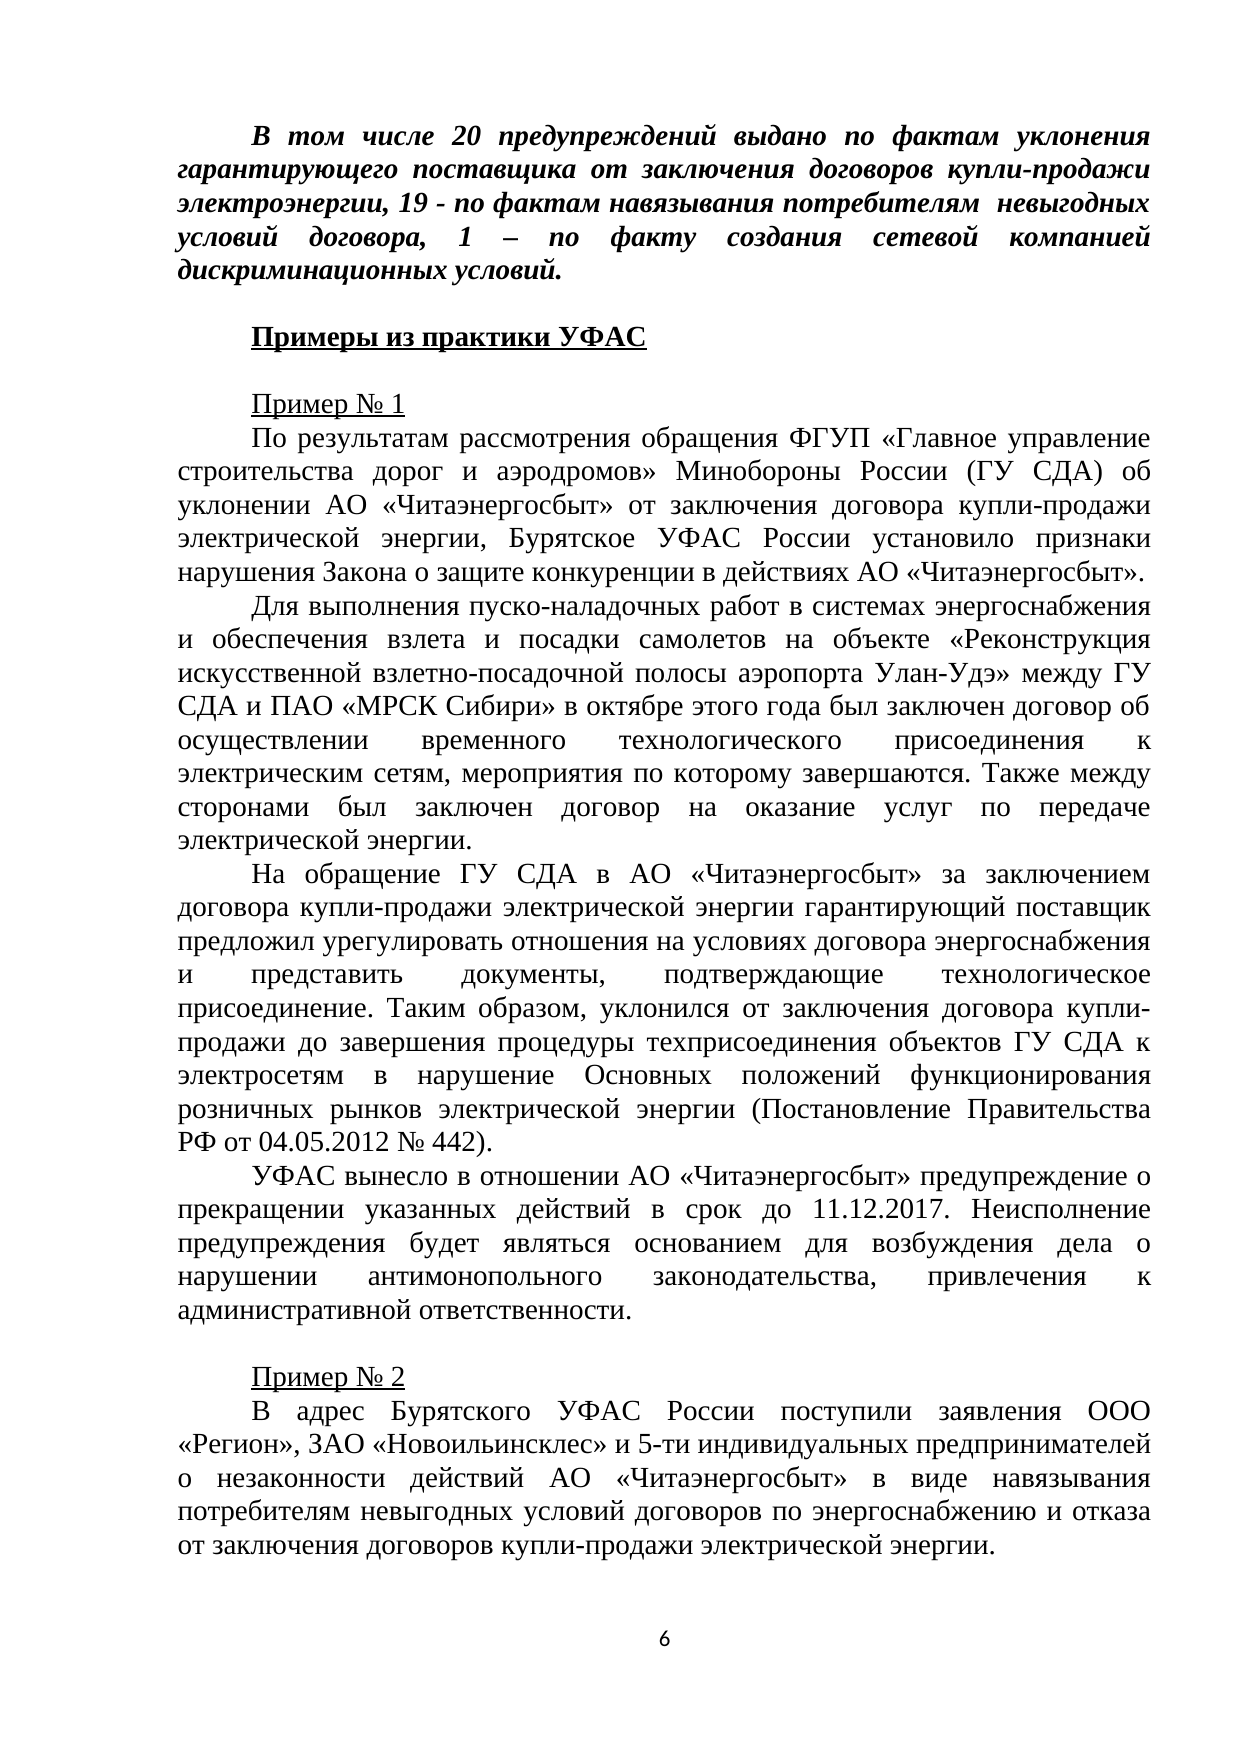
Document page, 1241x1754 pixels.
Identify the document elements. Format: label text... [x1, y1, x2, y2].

text В том числе 20 предупреждений выдано по фактам уклонения гарантирующего поставщика от заключения договоров купли-продажи электроэнергии, 19 - по фактам навязывания потребителям невыгодных условий договора, 1 – по факту создания сетевой компанией дискриминационных условий. [177, 118, 1152, 286]
text Пример № 2 [177, 1359, 1152, 1393]
text На обращение ГУ СДА в АО «Читаэнергосбыт» за заключением договора купли-продажи электрической энергии гарантирующий поставщик предложил урегулировать отношения на условиях договора энергоснабжения и представить документы, подтверждающие технологическое присоединение. Таким образом, уклонился от заключения договора купли-продажи до завершения процедуры техприсоединения объектов ГУ СДА к электросетям в нарушение Основных положений функционирования розничных рынков электрической энергии (Постановление Правительства РФ от 04.05.2012 № 442). [177, 856, 1152, 1158]
text УФАС вынесло в отношении АО «Читаэнергосбыт» предупреждение о прекращении указанных действий в срок до 11.12.2017. Неисполнение предупреждения будет являться основанием для возбуждения дела о нарушении антимонопольного законодательства, привлечения к административной ответственности. [177, 1158, 1152, 1326]
text Пример № 1 [177, 386, 1152, 420]
text Для выполнения пуско-наладочных работ в системах энергоснабжения и обеспечения взлета и посадки самолетов на объекте «Реконструкция искусственной взлетно-посадочной полосы аэропорта Улан-Удэ» между ГУ СДА и ПАО «МРСК Сибири» в октябре этого года был заключен договор об осуществлении временного технологического присоединения к электрическим сетям, мероприятия по которому завершаются. Также между сторонами был заключен договор на оказание услуг по передаче электрической энергии. [177, 588, 1152, 856]
text По результатам рассмотрения обращения ФГУП «Главное управление строительства дорог и аэродромов» Минобороны России (ГУ СДА) об уклонении АО «Читаэнергосбыт» от заключения договора купли-продажи электрической энергии, Бурятское УФАС России установило признаки нарушения Закона о защите конкуренции в действиях АО «Читаэнергосбыт». [177, 420, 1152, 588]
text В адрес Бурятского УФАС России поступили заявления ООО «Регион», ЗАО «Новоильинсклес» и 5-ти индивидуальных предпринимателей о незаконности действий АО «Читаэнергосбыт» в виде навязывания потребителям невыгодных условий договоров по энергоснабжению и отказа от заключения договоров купли-продажи электрической энергии. [177, 1393, 1152, 1560]
text Примеры из практики УФАС [177, 319, 1152, 353]
